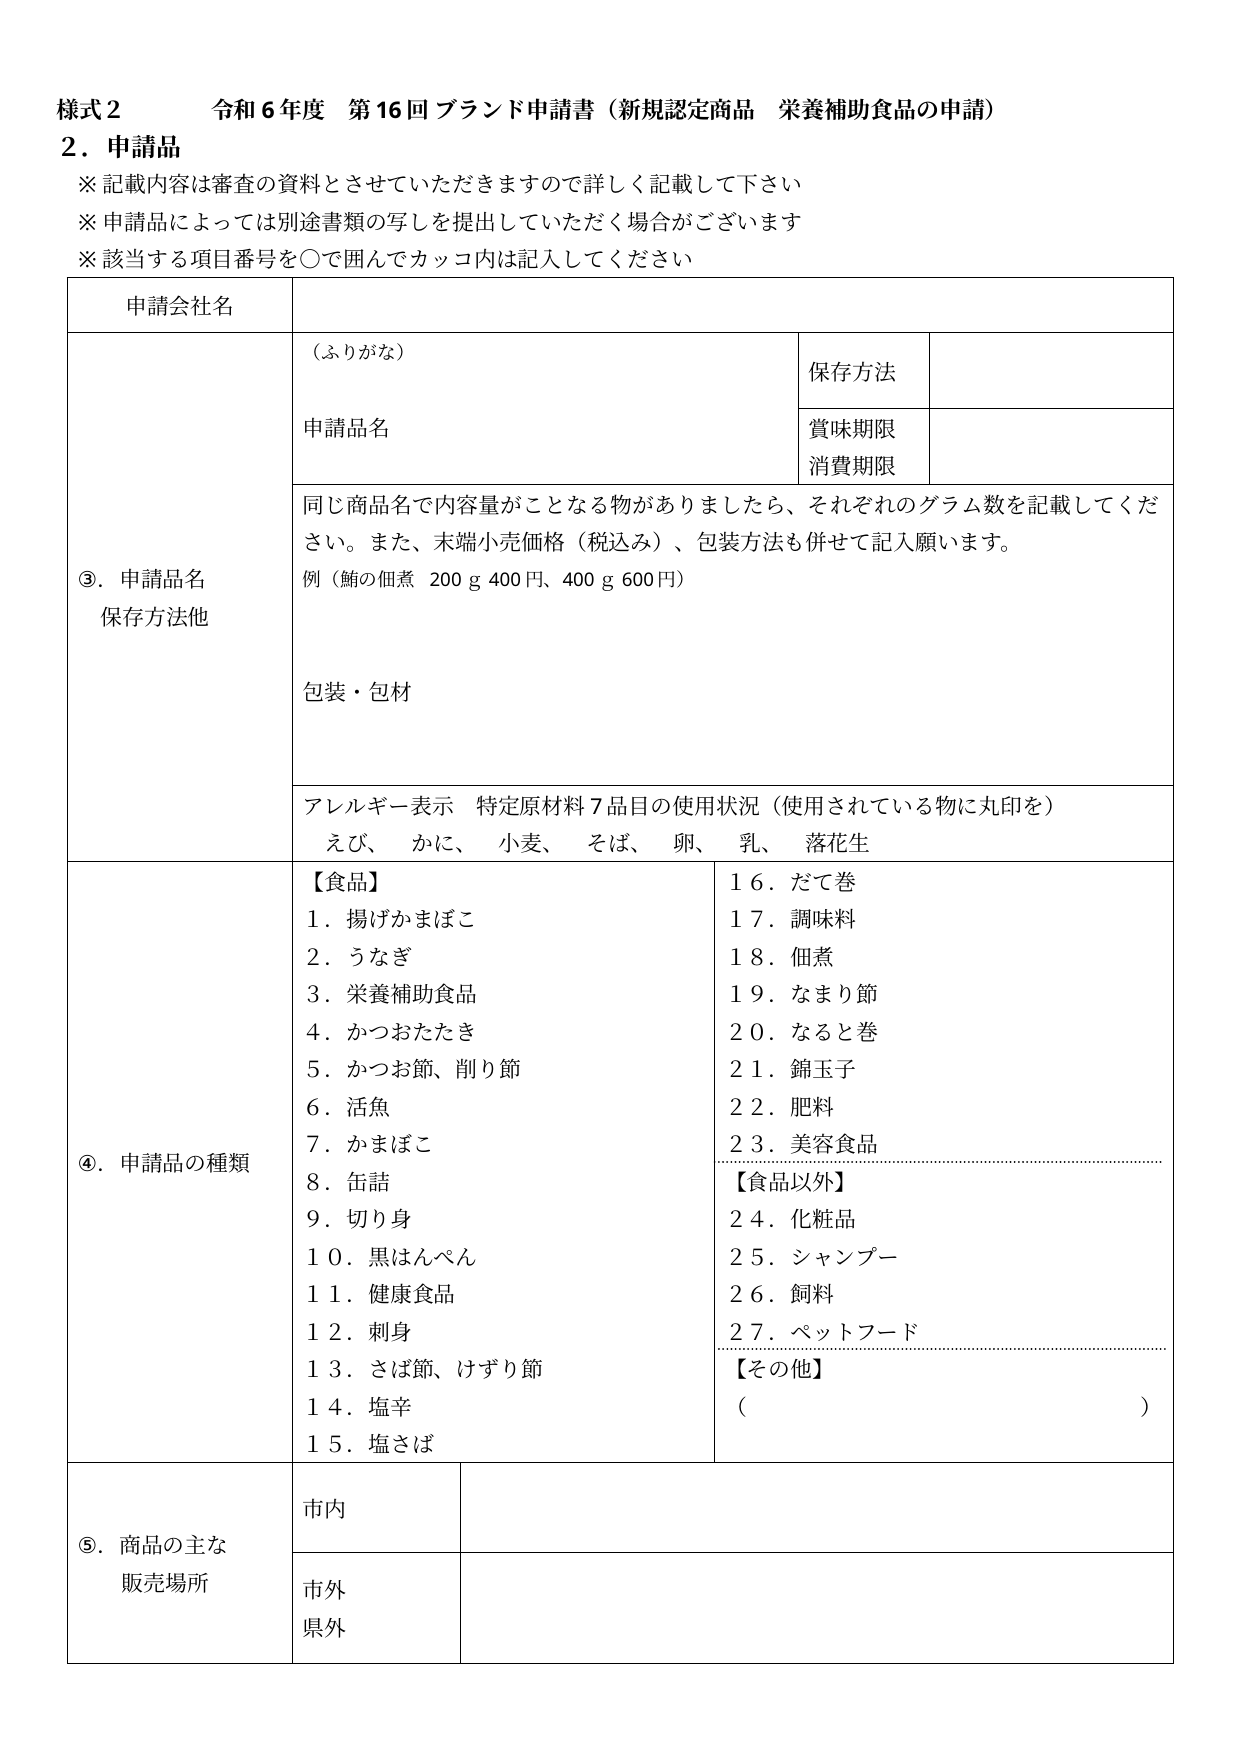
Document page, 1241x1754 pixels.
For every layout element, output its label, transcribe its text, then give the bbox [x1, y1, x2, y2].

table_cell 【食品】 １．揚げかまぼこ ２．うなぎ ３．栄養補助食品 ４．かつおたたき ５．かつお節、削り節 ６．活魚 ７．かまぼこ ８．缶詰 ９．切り身 １０．黒はんぺん １１．健康食品 １２．刺身 １３．さば節、けずり節 １４．塩辛 １５．塩さば [293, 862, 714, 1462]
table_cell [930, 333, 1173, 408]
table_cell （ふりがな） 申請品名 [293, 333, 798, 484]
table_cell 同じ商品名で内容量がことなる物がありましたら、それぞれのグラム数を記載してください。また、末端小売価格（税込み）、包装方法も併せて記入願います。 例（鮪の佃煮 200ｇ 400円、400ｇ 600円） 包装・包材 [293, 485, 1173, 785]
table_cell [461, 1553, 1173, 1663]
table_cell ⑤．商品の主な 販売場所 [68, 1463, 292, 1663]
text ※ 該当する項目番号を○で囲んでカッコ内は記入してください [56, 239, 1200, 277]
table_cell [930, 409, 1173, 484]
text ２．申請品 [56, 127, 1200, 164]
text ※ 記載内容は審査の資料とさせていただきますので詳しく記載して下さい [56, 164, 1200, 202]
table_cell 市内 [293, 1463, 460, 1552]
text 様式２ 令和6年度 第16回 ブランド申請書（新規認定商品 栄養補助食品の申請） [56, 89, 1200, 127]
table_cell アレルギー表示 特定原材料7品目の使用状況（使用されている物に丸印を） えび、 かに、 小麦、 そば、 卵、 乳、 落花生 [293, 786, 1173, 861]
table_header 申請会社名 [68, 278, 292, 332]
table_cell ④．申請品の種類 [68, 862, 292, 1462]
table_cell １６．だて巻 １７．調味料 １８．佃煮 １９．なまり節 ２０．なると巻 ２１．錦玉子 ２２．肥料 ２３．美容食品 【食品以外】 ２４．化粧品 ２５．シャンプー ２６．飼料 ２７．ペットフード 【その他】 （ ） [715, 862, 1173, 1462]
table_cell 保存方法 [799, 333, 929, 408]
table_cell [461, 1463, 1173, 1552]
table_cell ③．申請品名 保存方法他 [68, 333, 292, 861]
table_cell 市外 県外 [293, 1553, 460, 1663]
text ※ 申請品によっては別途書類の写しを提出していただく場合がございます [56, 202, 1200, 239]
table_header [293, 278, 1173, 332]
table_cell 賞味期限 消費期限 [799, 409, 929, 484]
